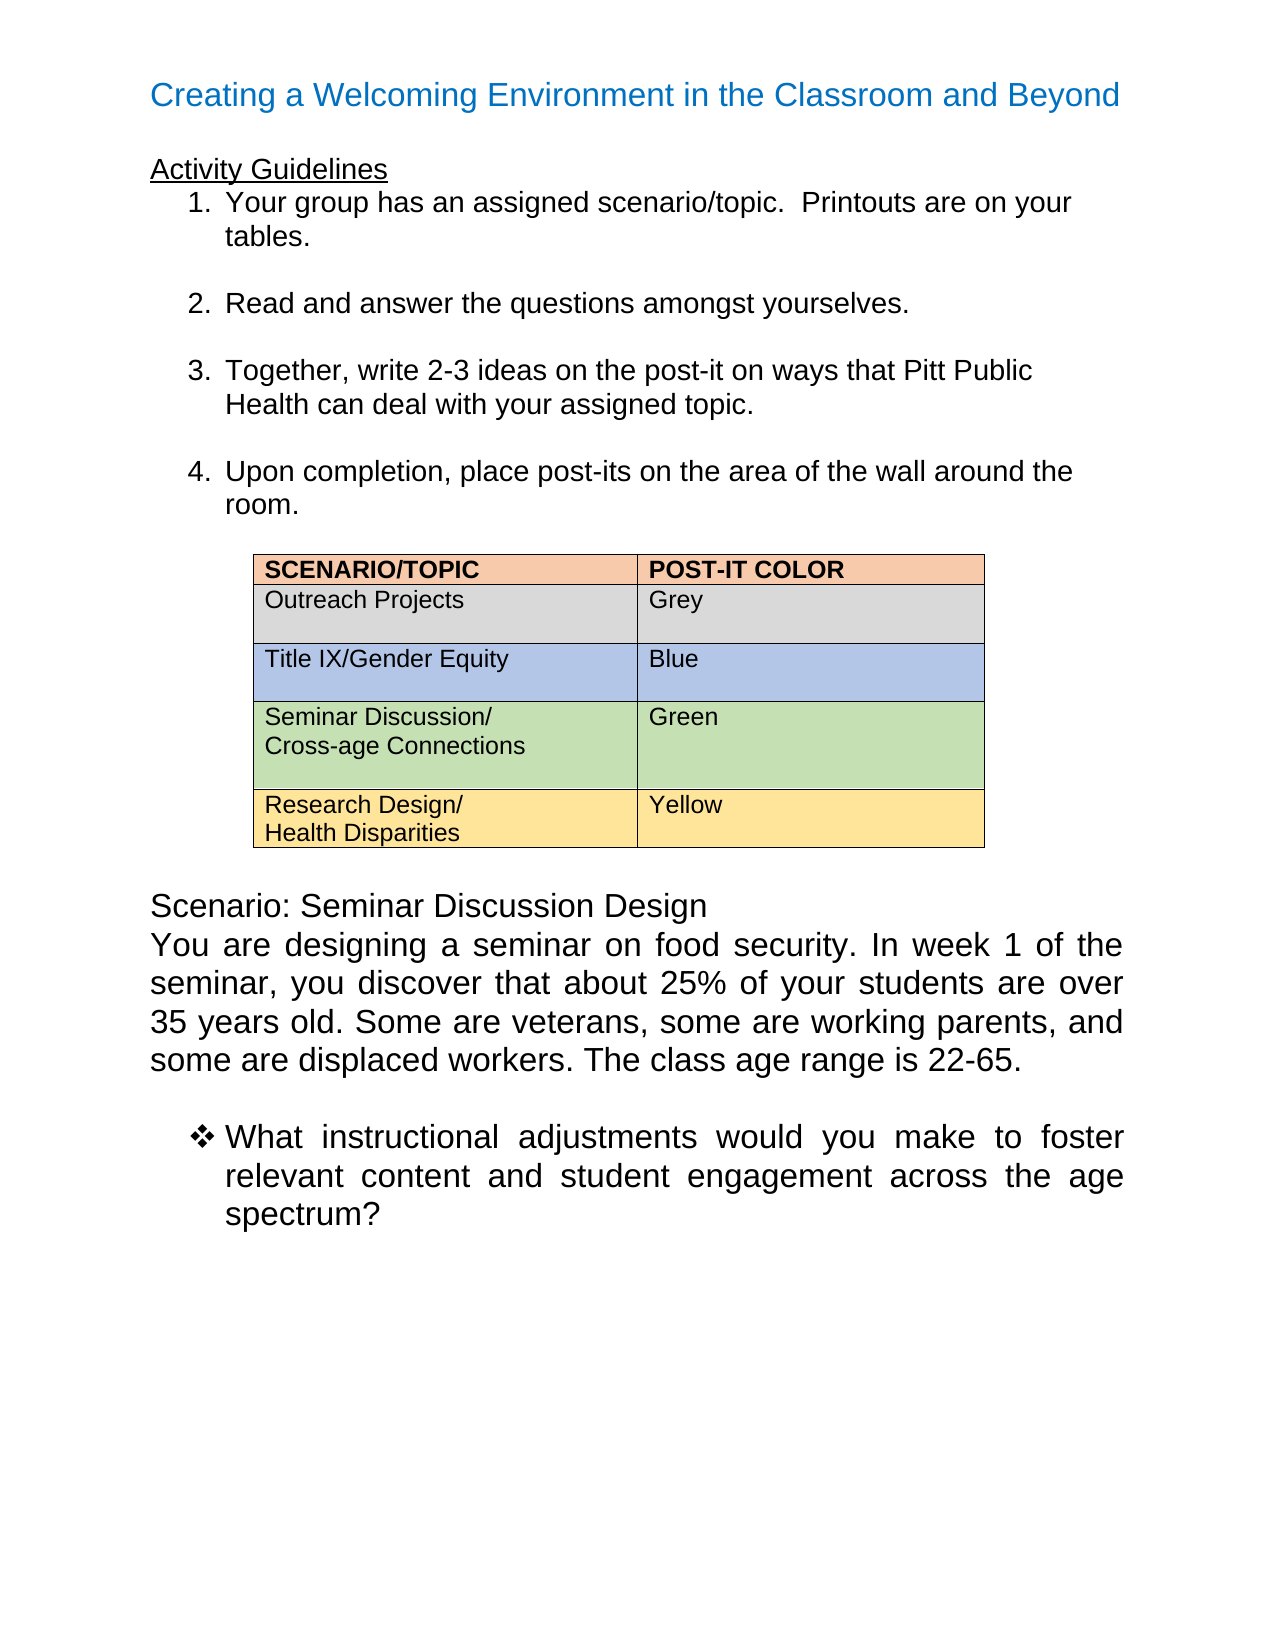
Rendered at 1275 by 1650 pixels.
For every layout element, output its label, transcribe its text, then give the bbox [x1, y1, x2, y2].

list Your group has an assigned scenario/topic. Printouts are on your tables. [187, 185, 1125, 252]
text You are designing a seminar on food security. In week 1 of the seminar, you discover that about 25% of your students are over 35 years old. Some are veterans, some are working parents, and some are displaced workers. The class age range is 22-65. [150, 925, 1125, 1079]
table_cell Blue [638, 644, 984, 701]
list Together, write 2-3 ideas on the post-it on ways that Pitt Public Health can deal with your assigned topic. [187, 353, 1125, 420]
table_cell Yellow [638, 790, 984, 847]
table_header POST-IT COLOR [638, 555, 984, 584]
list Upon completion, place post-its on the area of the wall around the room. [187, 454, 1125, 521]
list Read and answer the questions amongst yourselves. [187, 286, 1125, 319]
table_cell Outreach Projects [254, 585, 637, 643]
text Creating a Welcoming Environment in the Classroom and Beyond [150, 75, 1125, 113]
table_cell Green [638, 702, 984, 788]
table_cell Seminar Discussion/ Cross-age Connections [254, 702, 637, 788]
text Scenario: Seminar Discussion Design [150, 887, 1125, 925]
table_cell Grey [638, 585, 984, 643]
text Activity Guidelines [150, 152, 1125, 185]
list What instructional adjustments would you make to foster relevant content and student engagement across the age spectrum? [187, 1117, 1125, 1233]
table_header SCENARIO/TOPIC [254, 555, 637, 584]
table_cell Research Design/ Health Disparities [254, 790, 637, 847]
table_cell Title IX/Gender Equity [254, 644, 637, 701]
